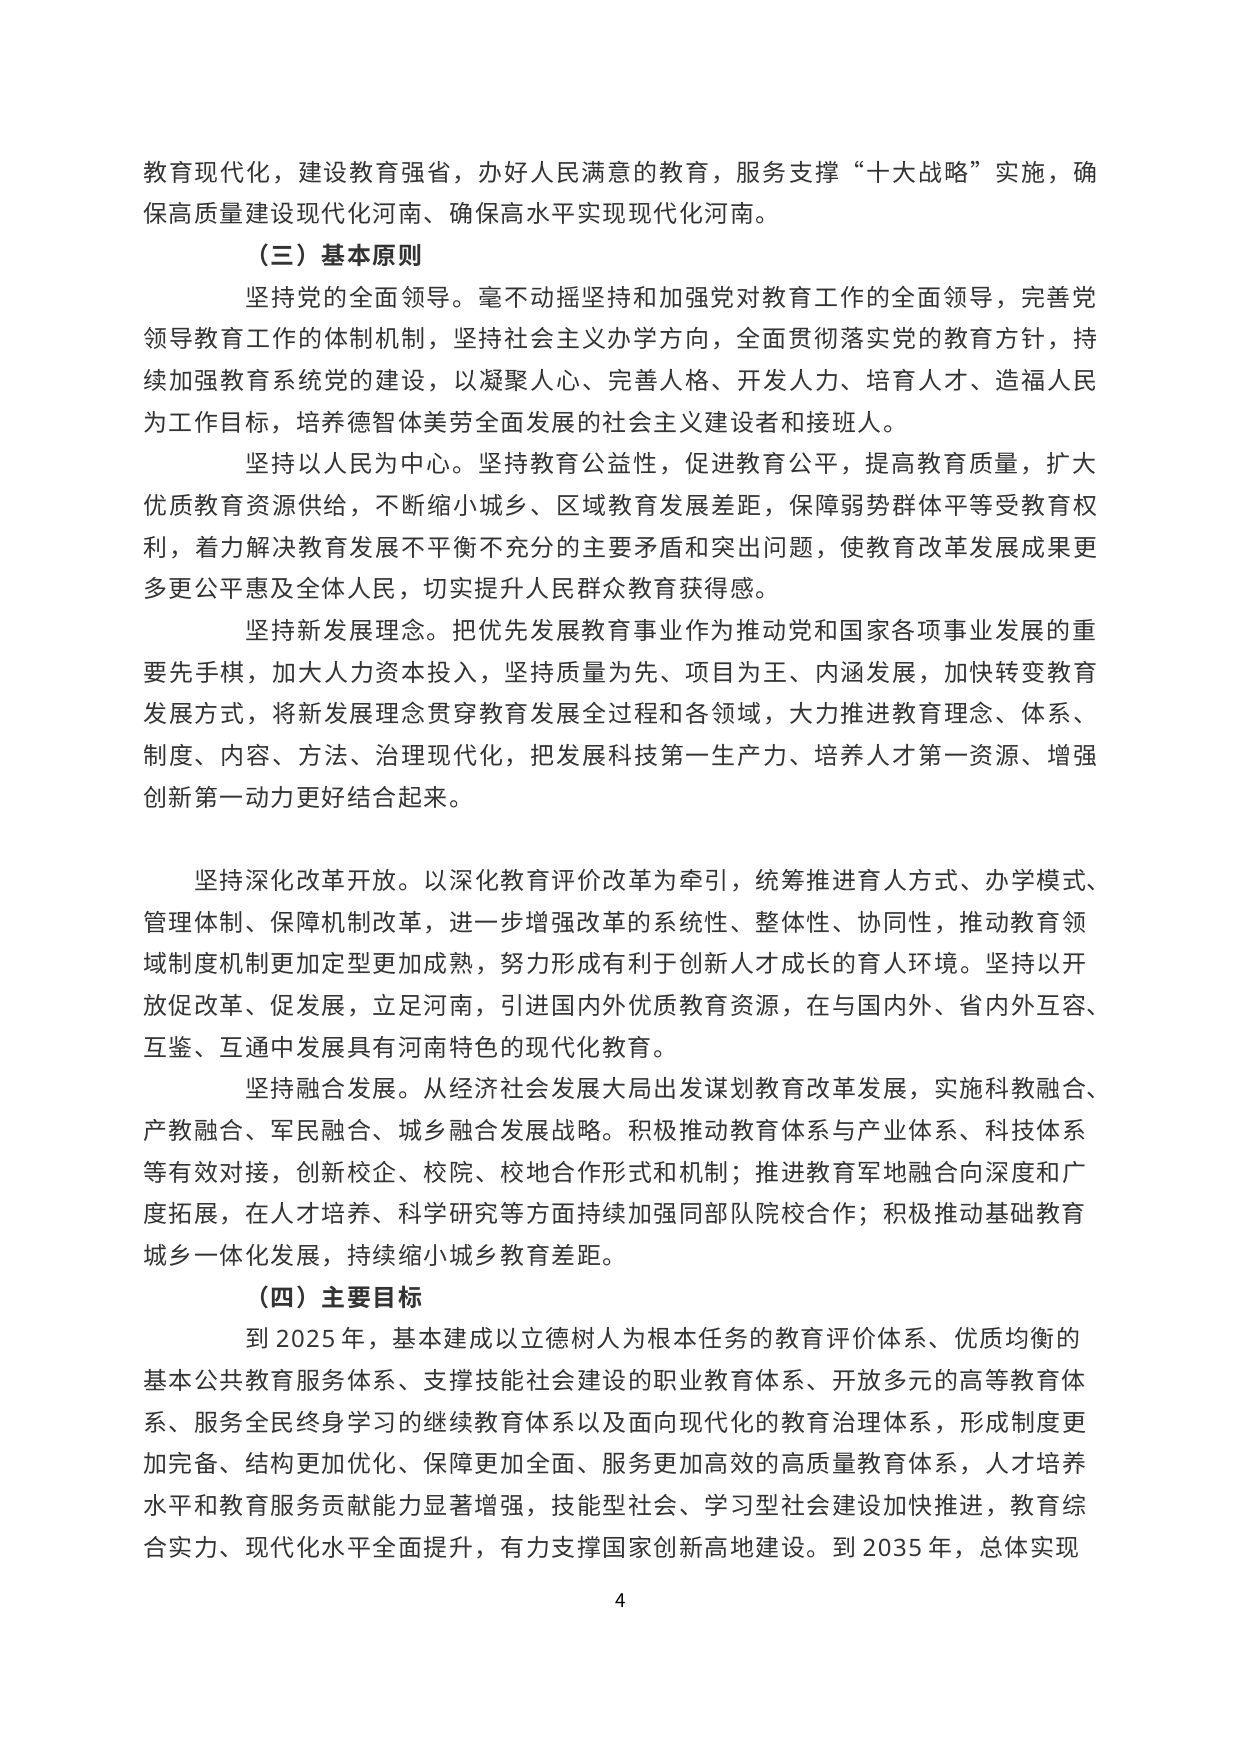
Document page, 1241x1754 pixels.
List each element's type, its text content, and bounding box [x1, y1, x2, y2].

text 坚持新发展理念。把优先发展教育事业作为推动党和国家各项事业发展的重要先手棋，加大人力资本投入，坚持质量为先、项目为王、内涵发展，加快转变教育发展方式，将新发展理念贯穿教育发展全过程和各领域，大力推进教育理念、体系、制度、内容、方法、治理现代化，把发展科技第一生产力、培养人才第一资源、增强创新第一动力更好结合起来。 [143, 606, 1097, 814]
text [143, 148, 1097, 231]
text （三）基本原则 [143, 231, 1097, 273]
text 坚持党的全面领导。毫不动摇坚持和加强党对教育工作的全面领导，完善党领导教育工作的体制机制，坚持社会主义办学方向，全面贯彻落实党的教育方针，持续加强教育系统党的建设，以凝聚人心、完善人格、开发人力、培育人才、造福人民为工作目标，培养德智体美劳全面发展的社会主义建设者和接班人。 [143, 273, 1097, 439]
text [143, 1314, 1097, 1564]
text （四）主要目标 [143, 1273, 1097, 1314]
text 坚持以人民为中心。坚持教育公益性，促进教育公平，提高教育质量，扩大优质教育资源供给，不断缩小城乡、区域教育发展差距，保障弱势群体平等受教育权利，着力解决教育发展不平衡不充分的主要矛盾和突出问题，使教育改革发展成果更多更公平惠及全体人民，切实提升人民群众教育获得感。 [143, 439, 1097, 606]
text 坚持融合发展。从经济社会发展大局出发谋划教育改革发展，实施科教融合、产教融合、军民融合、城乡融合发展战略。积极推动教育体系与产业体系、科技体系等有效对接，创新校企、校院、校地合作形式和机制；推进教育军地融合向深度和广度拓展，在人才培养、科学研究等方面持续加强同部队院校合作；积极推动基础教育城乡一体化发展，持续缩小城乡教育差距。 [143, 1064, 1097, 1273]
text 坚持深化改革开放。以深化教育评价改革为牵引，统筹推进育人方式、办学模式、管理体制、保障机制改革，进一步增强改革的系统性、整体性、协同性，推动教育领域制度机制更加定型更加成熟，努力形成有利于创新人才成长的育人环境。坚持以开放促改革、促发展，立足河南，引进国内外优质教育资源，在与国内外、省内外互容、互鉴、互通中发展具有河南特色的现代化教育。 [143, 856, 1097, 1064]
